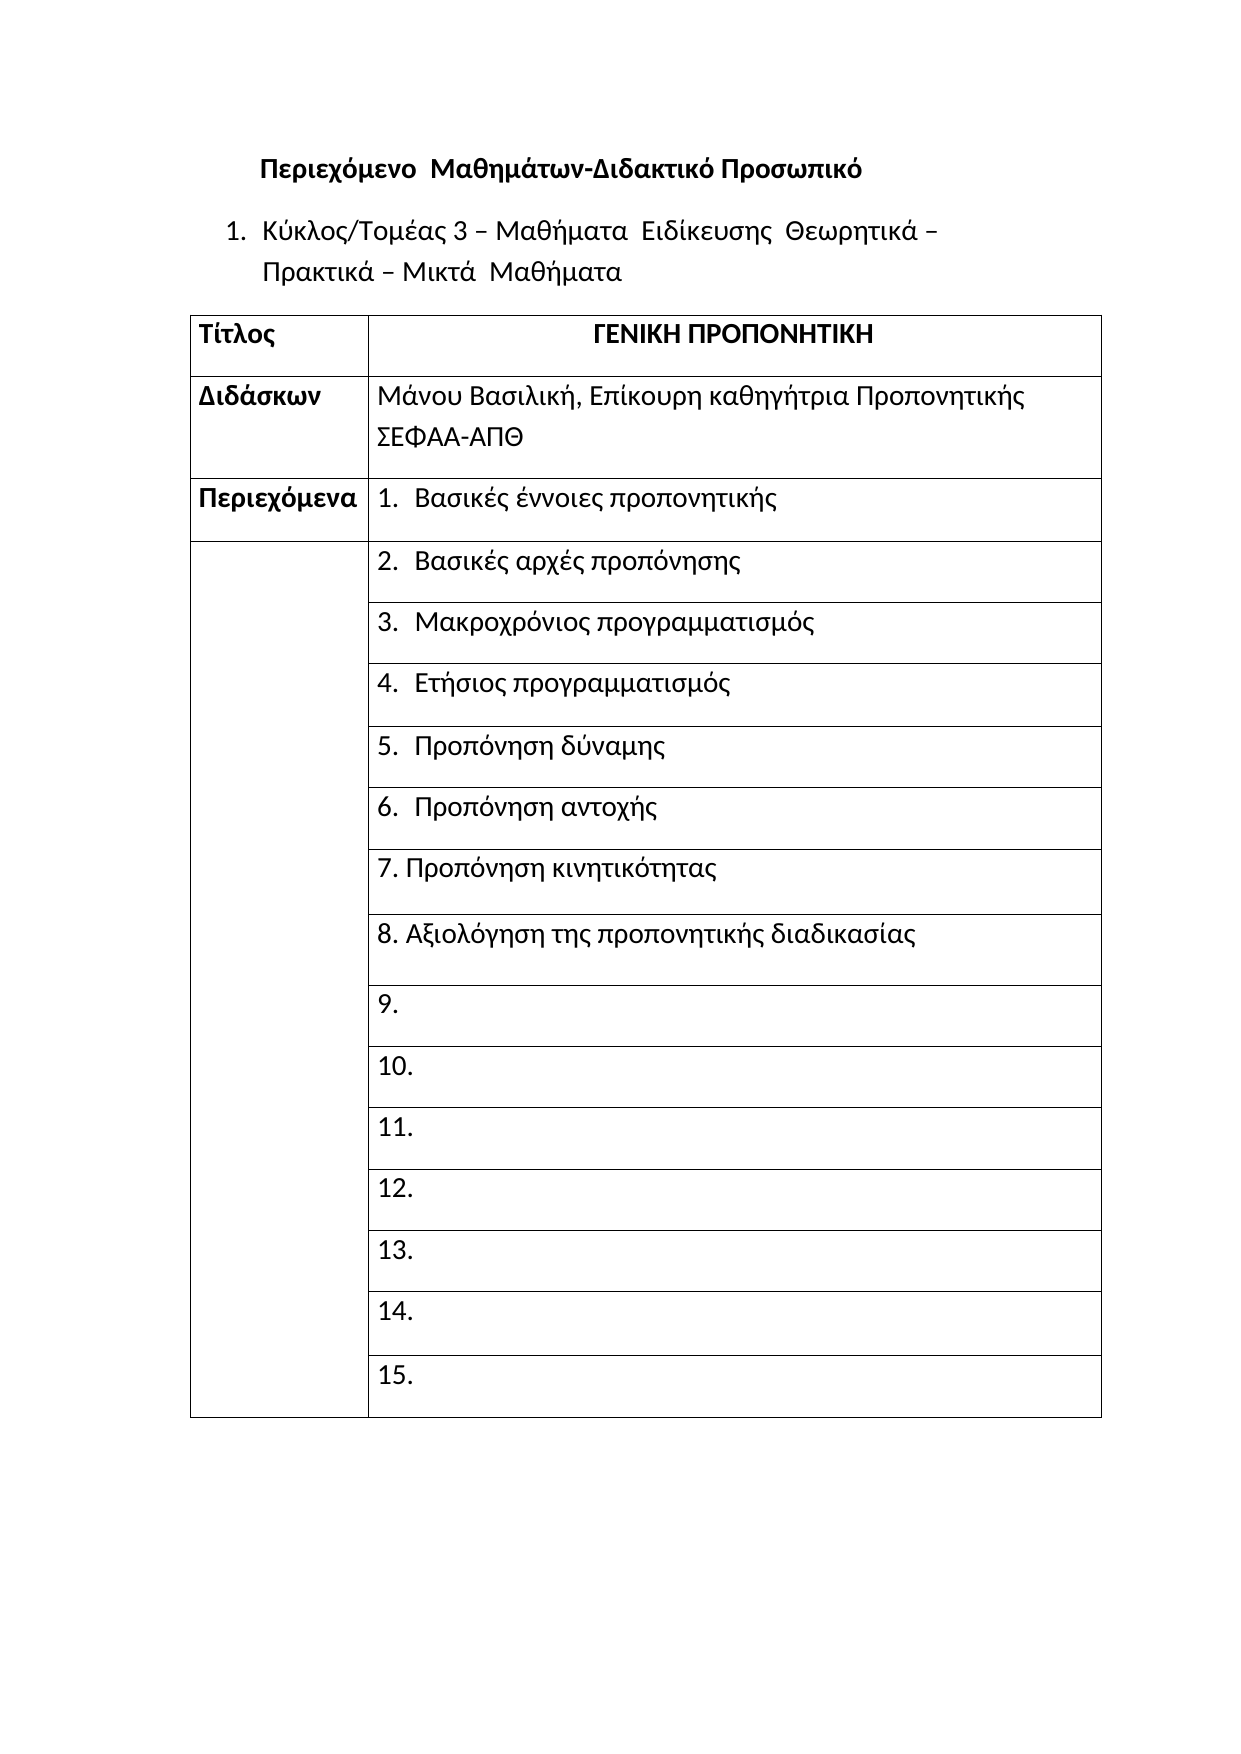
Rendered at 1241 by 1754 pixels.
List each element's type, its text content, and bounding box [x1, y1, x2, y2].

table_cell Προπόνηση αντοχής [369, 788, 1101, 848]
table_cell Περιεχόμενα [191, 479, 368, 541]
table_cell Βασικές αρχές προπόνησης [369, 542, 1101, 602]
table_header ΓΕΝΙΚΗ ΠΡΟΠΟΝΗΤΙΚΗ [369, 316, 1101, 376]
table_cell 10. [369, 1047, 1101, 1107]
table_header Τίτλος [191, 316, 368, 376]
list Κύκλος/Τομέας 3 – Μαθήματα Ειδίκευσης Θεωρητικά – Πρακτικά – Μικτά Μαθήματα [225, 212, 1053, 288]
table_cell Διδάσκων [191, 377, 368, 478]
table_cell 8. Αξιολόγηση της προπονητικής διαδικασίας [369, 915, 1101, 984]
table_cell Μάνου Βασιλική, Επίκουρη καθηγήτρια Προπονητικής ΣΕΦΑΑ-ΑΠΘ [369, 377, 1101, 478]
table_cell 14. [369, 1292, 1101, 1355]
table_cell Ετήσιος προγραμματισμός [369, 664, 1101, 726]
table_cell Προπόνηση δύναμης [369, 727, 1101, 787]
table_cell 12. [369, 1170, 1101, 1230]
table_cell 13. [369, 1231, 1101, 1291]
table_cell 9. [369, 986, 1101, 1046]
text Περιεχόμενο Μαθημάτων-Διδακτικό Προσωπικό [187, 150, 1053, 186]
table_cell Βασικές έννοιες προπονητικής [369, 479, 1101, 541]
table_cell 7. Προπόνηση κινητικότητας [369, 850, 1101, 914]
table_cell 15. [369, 1356, 1101, 1417]
table_cell Μακροχρόνιος προγραμματισμός [369, 603, 1101, 663]
table_cell 11. [369, 1108, 1101, 1168]
table_cell [191, 542, 368, 1417]
